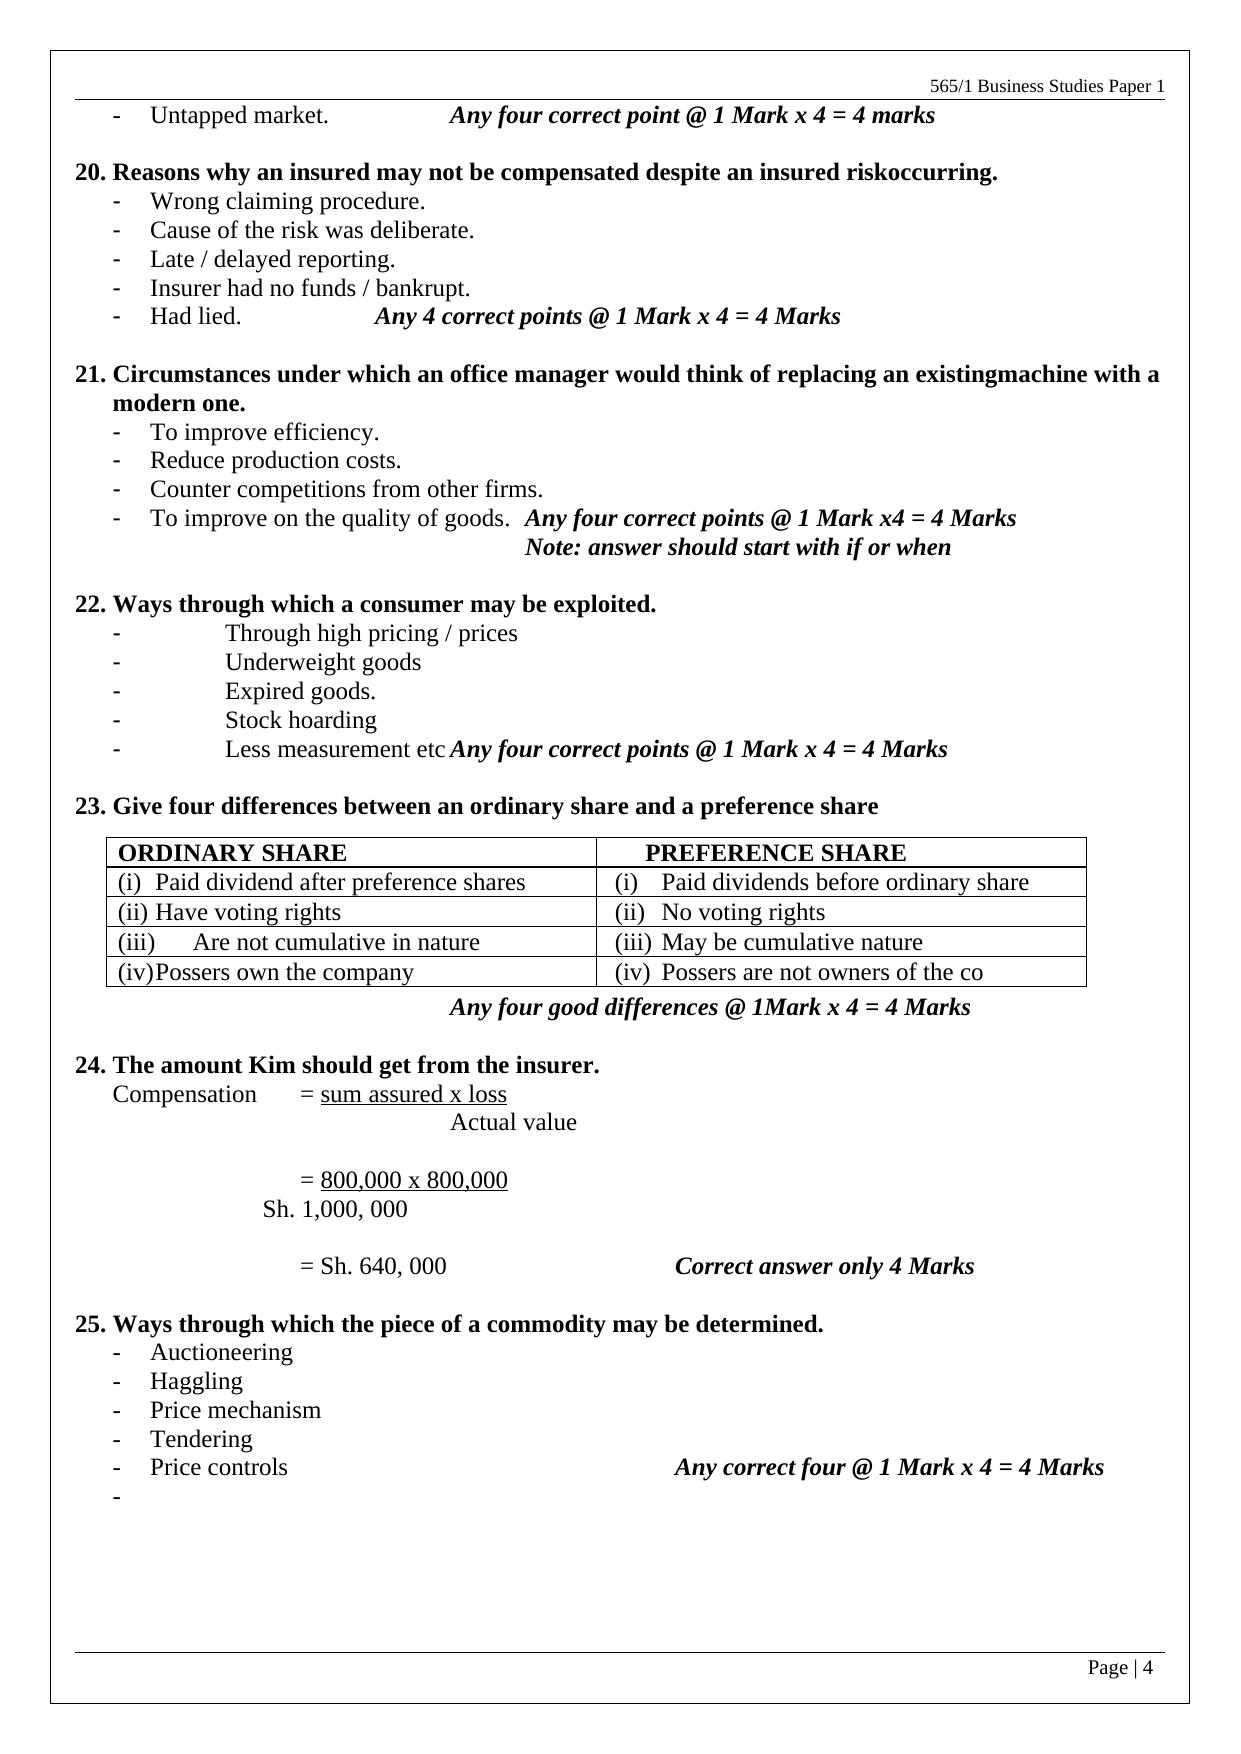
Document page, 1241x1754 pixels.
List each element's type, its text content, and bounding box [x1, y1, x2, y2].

list Tendering [112, 1424, 1165, 1452]
text Sh. 1,000, 000 [75, 1194, 1165, 1222]
list Late / delayed reporting. [112, 244, 1165, 272]
table_cell Are not cumulative in nature [107, 927, 596, 956]
list To improve efficiency. [112, 416, 1165, 445]
list Give four differences between an ordinary share and a preference share [75, 791, 1165, 820]
list Haggling [112, 1366, 1165, 1395]
list Wrong claiming procedure. [112, 186, 1165, 215]
text Any four good differences @ 1Mark x 4 = 4 Marks [75, 992, 1165, 1021]
table_cell Paid dividends before ordinary share [597, 868, 1086, 896]
list Less measurement etc Any four correct points @ 1 Mark x 4 = 4 Marks [112, 733, 1165, 762]
text = Sh. 640, 000 Correct answer only 4 Marks [75, 1251, 1165, 1280]
table_cell Possers own the company [107, 957, 596, 986]
table_cell Paid dividend after preference shares [107, 868, 596, 896]
table_header PREFERENCE SHARE [597, 838, 1086, 866]
list Through high pricing / prices [112, 618, 1165, 647]
table_cell Have voting rights [107, 897, 596, 926]
list Stock hoarding [112, 705, 1165, 733]
list Price mechanism [112, 1395, 1165, 1424]
table_header ORDINARY SHARE [107, 838, 596, 866]
list Price controls Any correct four @ 1 Mark x 4 = 4 Marks [112, 1452, 1165, 1481]
text = 800,000 x 800,000 [75, 1165, 1165, 1194]
list To improve on the quality of goods. Any four correct points @ 1 Mark x4 = 4 Marks [112, 503, 1165, 532]
table_cell Possers are not owners of the co [597, 957, 1086, 986]
list Ways through which a consumer may be exploited. [75, 589, 1165, 618]
list The amount Kim should get from the insurer. [75, 1050, 1165, 1079]
list Untapped market. Any four correct point @ 1 Mark x 4 = 4 marks [112, 100, 1165, 128]
list Reasons why an insured may not be compensated despite an insured riskoccurring. [75, 157, 1165, 186]
list Counter competitions from other firms. [112, 474, 1165, 503]
table_cell No voting rights [597, 897, 1086, 926]
text Compensation = sum assured x loss [112, 1079, 1165, 1107]
list Had lied. Any 4 correct points @ 1 Mark x 4 = 4 Marks [112, 301, 1165, 330]
list Insurer had no funds / bankrupt. [112, 272, 1165, 301]
list Reduce production costs. [112, 445, 1165, 474]
list Expired goods. [112, 676, 1165, 705]
list Ways through which the piece of a commodity may be determined. [75, 1309, 1165, 1337]
list Underweight goods [112, 647, 1165, 676]
list Circumstances under which an office manager would think of replacing an existingmachine with a modern one. [75, 359, 1165, 416]
table_cell May be cumulative nature [597, 927, 1086, 956]
list Auctioneering [112, 1337, 1165, 1366]
text Note: answer should start with if or when [75, 532, 1165, 561]
list Cause of the risk was deliberate. [112, 215, 1165, 244]
text Actual value [75, 1107, 1165, 1136]
